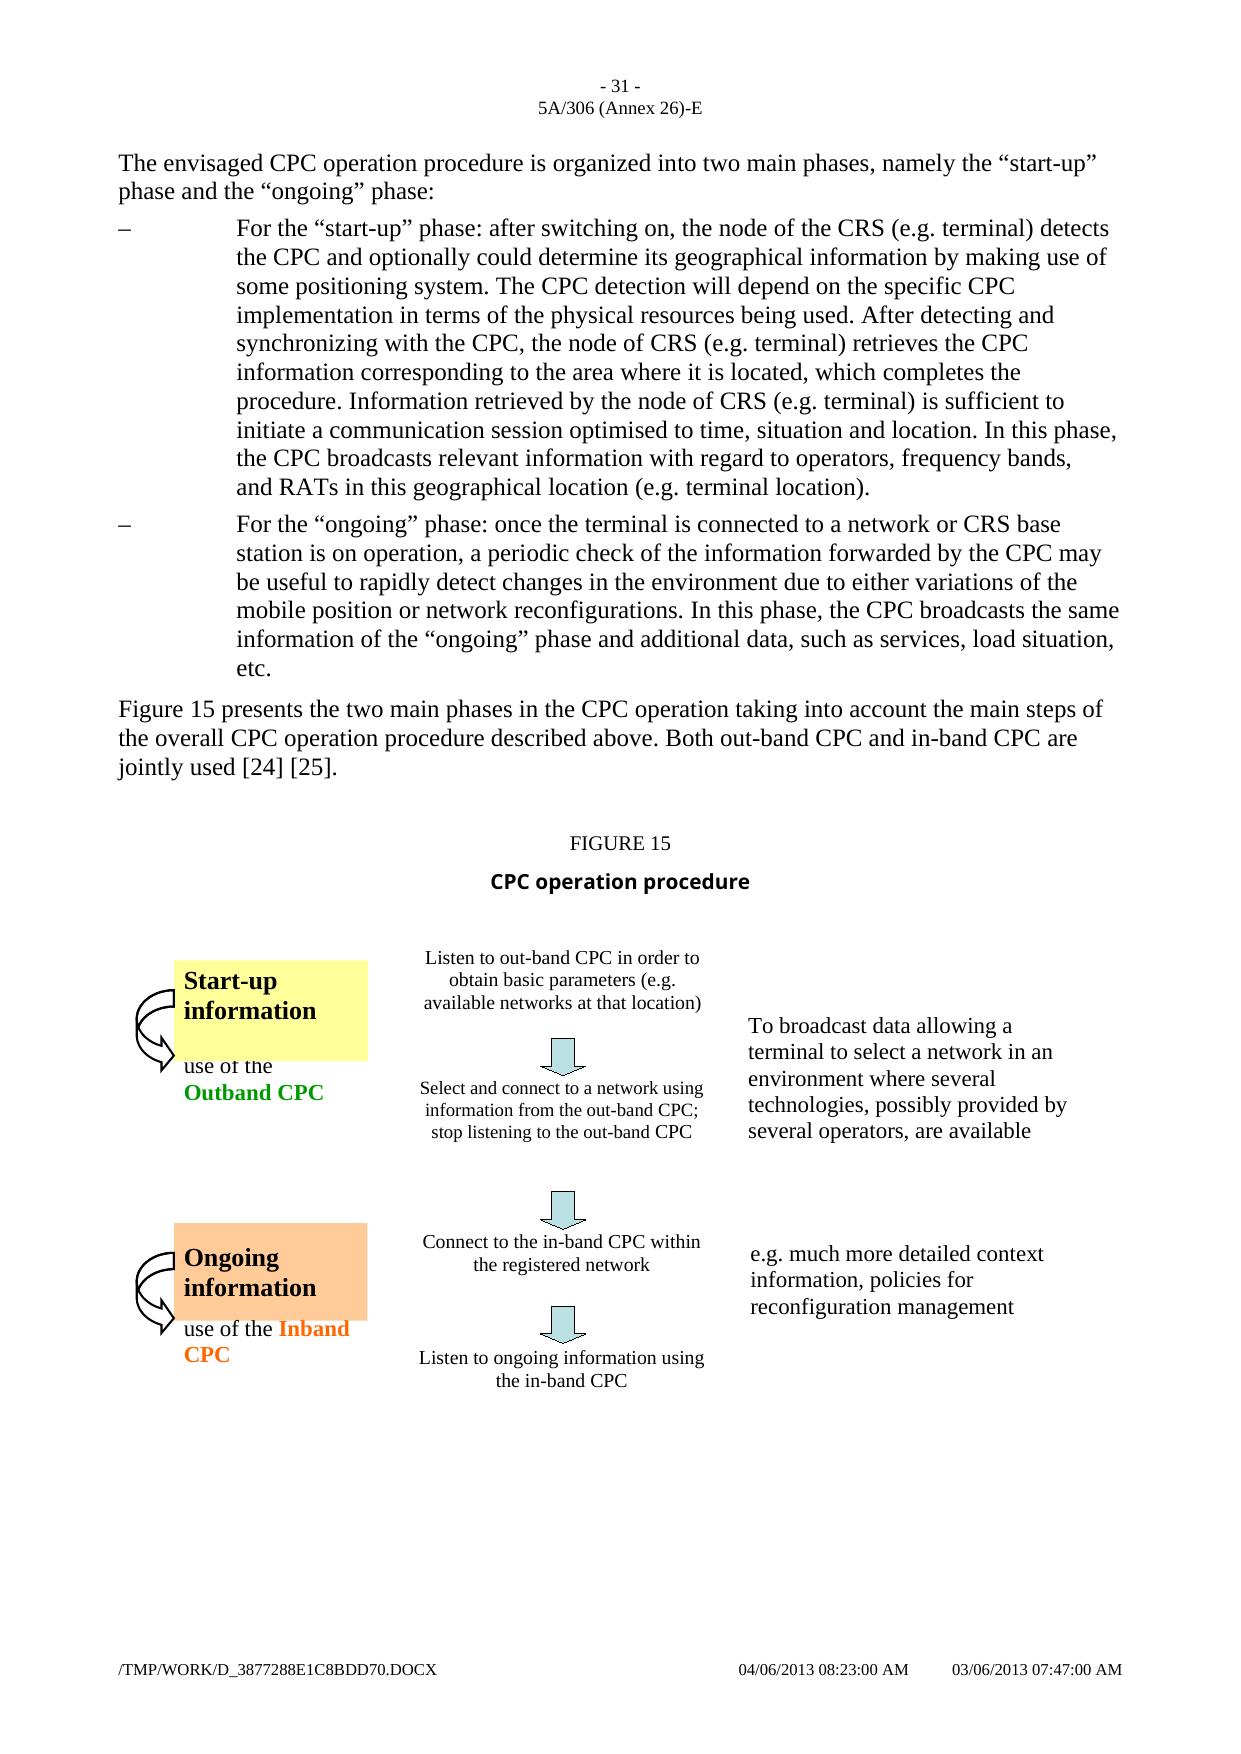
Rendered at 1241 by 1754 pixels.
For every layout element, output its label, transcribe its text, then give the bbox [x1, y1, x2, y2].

text – For the “ongoing” phase: once the terminal is connected to a network or CRS base station is on operation, a periodic check of the information forwarded by the CPC may be useful to rapidly detect changes in the environment due to either variations of the mobile position or network reconfigurations. In this phase, the CPC broadcasts the same information of the “ongoing” phase and additional data, such as services, load situation, etc. [118, 509, 1122, 682]
title CPC operation procedure [118, 867, 1122, 896]
text – For the “start-up” phase: after switching on, the node of the CRS (e.g. terminal) detects the CPC and optionally could determine its geographical information by making use of some positioning system. The CPC detection will depend on the specific CPC implementation in terms of the physical resources being used. After detecting and synchronizing with the CPC, the node of CRS (e.g. terminal) retrieves the CPC information corresponding to the area where it is located, which completes the procedure. Information retrieved by the node of CRS (e.g. terminal) is sufficient to initiate a communication session optimised to time, situation and location. In this phase, the CPC broadcasts relevant information with regard to operators, frequency bands, and RATs in this geographical location (e.g. terminal location). [118, 213, 1122, 501]
text Figure 15 presents the two main phases in the CPC operation taking into account the main steps of the overall CPC operation procedure described above. Both out-band CPC and in-band CPC are jointly used ‎[24] ‎[25]. [118, 694, 1122, 781]
text Figure 15 [118, 831, 1122, 855]
text The envisaged CPC operation procedure is organized into two main phases, namely the “start-up” phase and the “ongoing” phase: [118, 148, 1122, 205]
